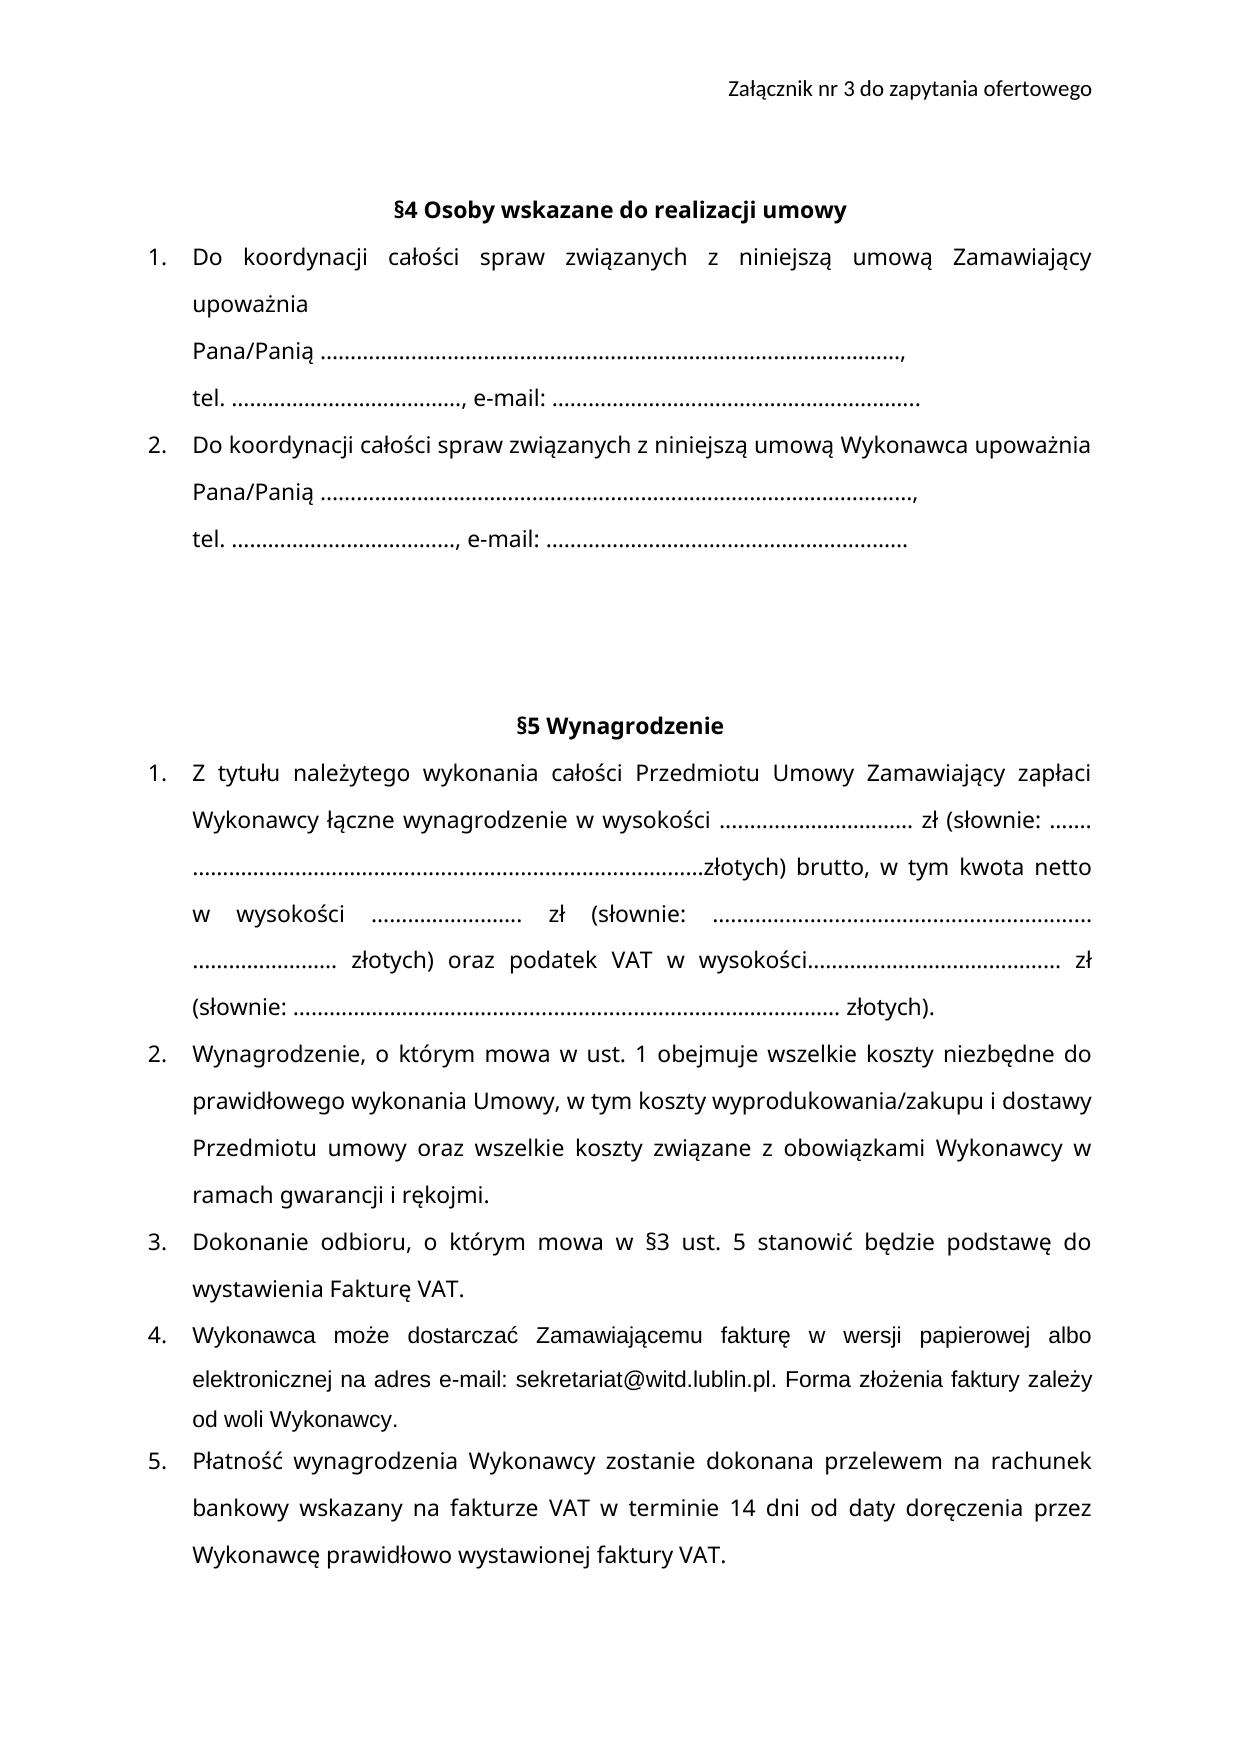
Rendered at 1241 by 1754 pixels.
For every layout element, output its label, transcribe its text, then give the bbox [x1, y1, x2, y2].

list Wykonawca może dostarczać Zamawiającemu fakturę w wersji papierowej albo elektronicznej na adres e-mail: sekretariat@witd.lublin.pl. Forma złożenia faktury zależy od woli Wykonawcy. [148, 1319, 1093, 1432]
text §5 Wynagrodzenie [148, 710, 1093, 741]
list tel. ……………….………………, e-mail: …………………………………………………… [192, 523, 1093, 554]
list Z tytułu należytego wykonania całości Przedmiotu Umowy Zamawiający zapłaci Wykonawcy łączne wynagrodzenie w wysokości .........…..……………… zł (słownie: …….……………………………….......................................………złotych) brutto, w tym kwota netto w wysokości ……………………. zł (słownie: ….……....................................................…………………… złotych) oraz podatek VAT w wysokości…………………………………… zł (słownie: ………………………………....................................……………… złotych). [148, 757, 1093, 1023]
list Wynagrodzenie, o którym mowa w ust. 1 obejmuje wszelkie koszty niezbędne do prawidłowego wykonania Umowy, w tym koszty wyprodukowania/zakupu i dostawy Przedmiotu umowy oraz wszelkie koszty związane z obowiązkami Wykonawcy w ramach gwarancji i rękojmi. [148, 1038, 1093, 1210]
text tel. ………………..………………, e-mail: ……………………………..…………………….. [192, 382, 1093, 413]
list Do koordynacji całości spraw związanych z niniejszą umową Zamawiający upoważnia [148, 241, 1093, 319]
list Płatność wynagrodzenia Wykonawcy zostanie dokonana przelewem na rachunek bankowy wskazany na fakturze VAT w terminie 14 dni od daty doręczenia przez Wykonawcę prawidłowo wystawionej faktury VAT. [148, 1445, 1093, 1570]
list Dokonanie odbioru, o którym mowa w §3 ust. 5 stanowić będzie podstawę do wystawienia Fakturę VAT. [148, 1226, 1093, 1304]
list Pana/Panią ……………………………………………………………………………………, [192, 335, 1093, 366]
text §4 Osoby wskazane do realizacji umowy [148, 194, 1093, 226]
list Do koordynacji całości spraw związanych z niniejszą umową Wykonawca upoważnia Pana/Panią …………………………..…………………………………………………………, [148, 429, 1093, 507]
